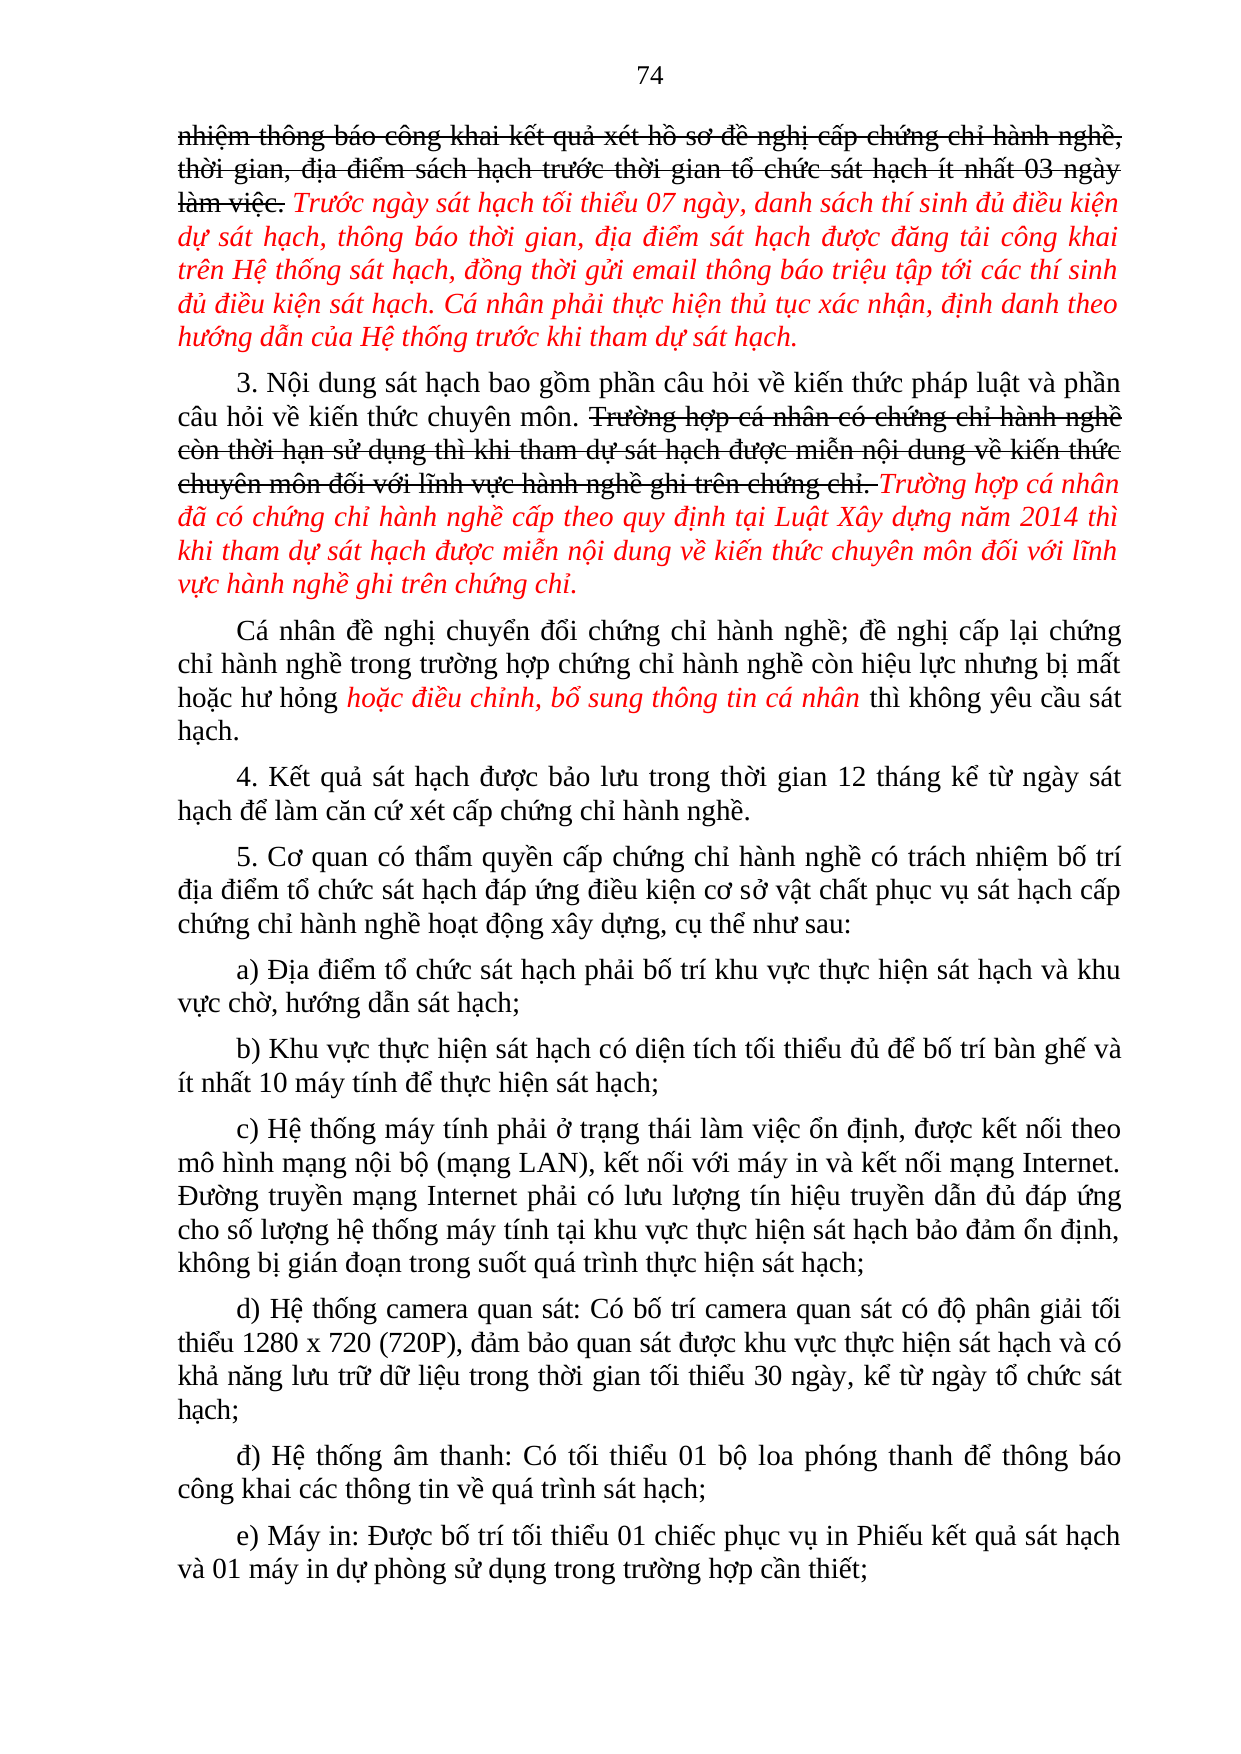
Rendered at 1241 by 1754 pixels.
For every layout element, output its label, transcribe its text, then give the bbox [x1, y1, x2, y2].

text đ) Hệ thống âm thanh: Có tối thiểu 01 bộ loa phóng thanh để thông báo công khai các thông tin về quá trình sát hạch; [177, 1438, 1122, 1505]
text c) Hệ thống máy tính phải ở trạng thái làm việc ổn định, được kết nối theo mô hình mạng nội bộ (mạng LAN), kết nối với máy in và kết nối mạng Internet. Đường truyền mạng Internet phải có lưu lượng tín hiệu truyền dẫn đủ đáp ứng cho số lượng hệ thống máy tính tại khu vực thực hiện sát hạch bảo đảm ổn định, không bị gián đoạn trong suốt quá trình thực hiện sát hạch; [177, 1111, 1122, 1279]
text 3. Nội dung sát hạch bao gồm phần câu hỏi về kiến thức pháp luật và phần câu hỏi về kiến thức chuyên môn. Trường hợp cá nhân có chứng chỉ hành nghề còn thời hạn sử dụng thì khi tham dự sát hạch được miễn nội dung về kiến thức chuyên môn đối với lĩnh vực hành nghề ghi trên chứng chỉ. Trường hợp cá nhân đã có chứng chỉ hành nghề cấp theo quy định tại Luật Xây dựng năm 2014 thì khi tham dự sát hạch được miễn nội dung về kiến thức chuyên môn đối với lĩnh vực hành nghề ghi trên chứng chỉ. [177, 365, 1122, 600]
text b) Khu vực thực hiện sát hạch có diện tích tối thiểu đủ để bố trí bàn ghế và ít nhất 10 máy tính để thực hiện sát hạch; [177, 1032, 1122, 1099]
text a) Địa điểm tổ chức sát hạch phải bố trí khu vực thực hiện sát hạch và khu vực chờ, hướng dẫn sát hạch; [177, 952, 1122, 1019]
text d) Hệ thống camera quan sát: Có bố trí camera quan sát có độ phân giải tối thiểu 1280 x 720 (720P), đảm bảo quan sát được khu vực thực hiện sát hạch và có khả năng lưu trữ dữ liệu trong thời gian tối thiểu 30 ngày, kể từ ngày tổ chức sát hạch; [177, 1291, 1122, 1426]
text e) Máy in: Được bố trí tối thiểu 01 chiếc phục vụ in Phiếu kết quả sát hạch và 01 máy in dự phòng sử dụng trong trường hợp cần thiết; [177, 1518, 1122, 1585]
text 4. Kết quả sát hạch được bảo lưu trong thời gian 12 tháng kể từ ngày sát hạch để làm căn cứ xét cấp chứng chỉ hành nghề. [177, 759, 1122, 826]
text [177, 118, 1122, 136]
text Cá nhân đề nghị chuyển đổi chứng chỉ hành nghề; đề nghị cấp lại chứng chỉ hành nghề trong trường hợp chứng chỉ hành nghề còn hiệu lực nhưng bị mất hoặc hư hỏng hoặc điều chỉnh, bổ sung thông tin cá nhân thì không yêu cầu sát hạch. [177, 613, 1122, 747]
text 5. Cơ quan có thẩm quyền cấp chứng chỉ hành nghề có trách nhiệm bố trí địa điểm tổ chức sát hạch đáp ứng điều kiện cơ sở vật chất phục vụ sát hạch cấp chứng chỉ hành nghề hoạt động xây dựng, cụ thể như sau: [177, 839, 1122, 939]
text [177, 137, 1122, 353]
